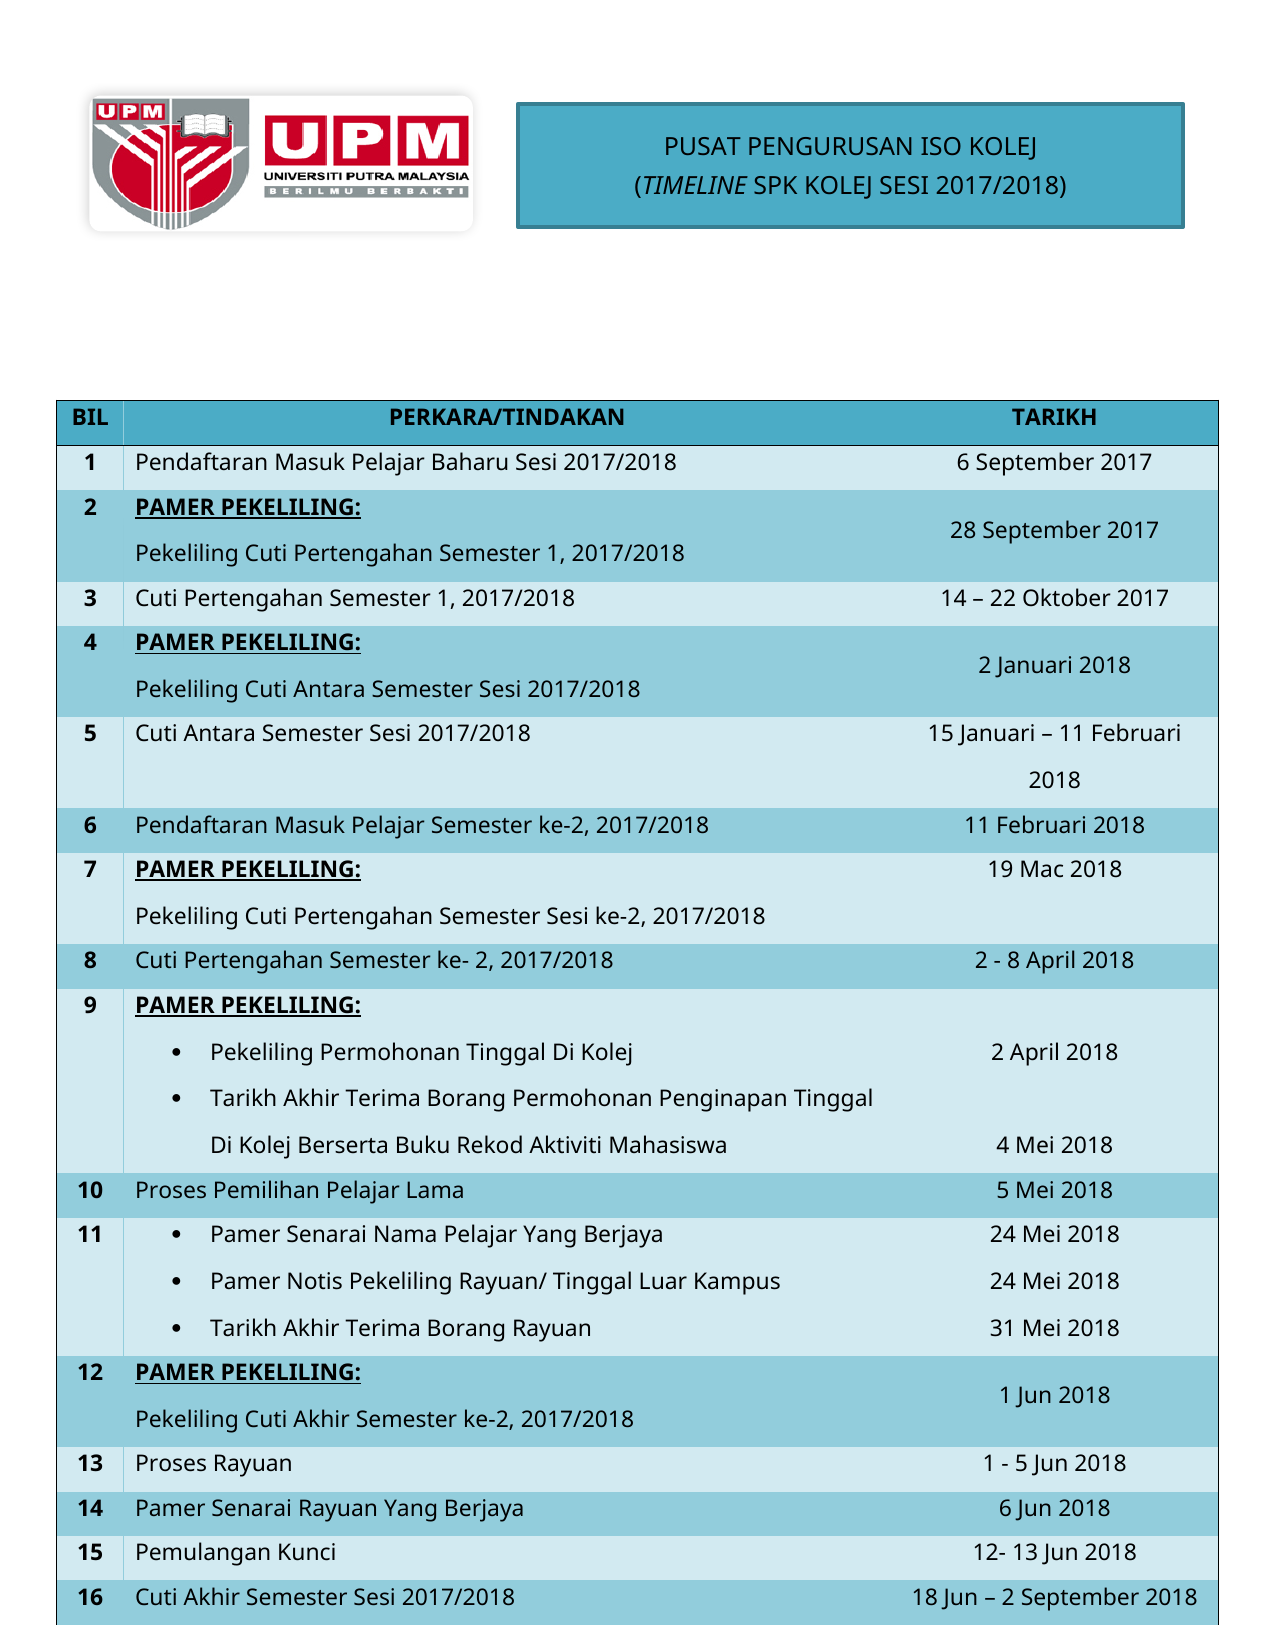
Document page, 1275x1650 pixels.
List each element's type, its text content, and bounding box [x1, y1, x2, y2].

table_cell 28 September 2017 [891, 490, 1218, 582]
table_header BIL [57, 401, 123, 445]
table_cell 11 Februari 2018 [891, 809, 1218, 853]
table_cell 1 [57, 446, 123, 490]
table_cell 4 [57, 626, 123, 717]
table_cell Pemulangan Kunci [124, 1536, 891, 1580]
table_cell 14 [57, 1492, 123, 1536]
table_cell Pamer Senarai Rayuan Yang Berjaya [124, 1492, 891, 1536]
table_cell Cuti Pertengahan Semester 1, 2017/2018 [124, 582, 891, 626]
table_cell PAMER PEKELILING: Pekeliling Permohonan Tinggal Di Kolej Tarikh Akhir Terima Borang Permohonan Penginapan Tinggal Di Kolej Berserta Buku Rekod Aktiviti Mahasiswa [124, 989, 891, 1173]
table_cell PAMER PEKELILING: Pekeliling Cuti Pertengahan Semester 1, 2017/2018 [124, 490, 891, 582]
table_cell 3 [57, 582, 123, 626]
table_cell 19 Mac 2018 [891, 853, 1218, 944]
table_cell PAMER PEKELILING: Pekeliling Cuti Akhir Semester ke-2, 2017/2018 [124, 1356, 891, 1447]
table_cell 12 [57, 1356, 123, 1447]
table_cell 2 Januari 2018 [891, 626, 1218, 717]
table_cell 11 [57, 1218, 123, 1356]
table_cell 8 [57, 944, 123, 988]
table_cell 24 Mei 2018 24 Mei 2018 31 Mei 2018 [891, 1218, 1218, 1356]
table_cell PAMER PEKELILING: Pekeliling Cuti Antara Semester Sesi 2017/2018 [124, 626, 891, 717]
table_header PERKARA/TINDAKAN [124, 401, 891, 445]
table_cell 1 Jun 2018 [891, 1356, 1218, 1447]
table_cell 15 [57, 1536, 123, 1580]
table_cell 10 [57, 1174, 123, 1218]
table_cell Cuti Pertengahan Semester ke- 2, 2017/2018 [124, 944, 891, 988]
table_cell 6 Jun 2018 [891, 1492, 1218, 1536]
table_cell Pamer Senarai Nama Pelajar Yang Berjaya Pamer Notis Pekeliling Rayuan/ Tinggal Luar Kampus Tarikh Akhir Terima Borang Rayuan [124, 1218, 891, 1356]
table_cell 5 Mei 2018 [891, 1174, 1218, 1218]
table_cell 5 [57, 717, 123, 808]
table_cell Proses Rayuan [124, 1447, 891, 1492]
table_cell 7 [57, 853, 123, 944]
table_cell 9 [57, 989, 123, 1173]
table_cell Pendaftaran Masuk Pelajar Semester ke-2, 2017/2018 [124, 809, 891, 853]
picture [89, 95, 473, 232]
table_cell 13 [57, 1447, 123, 1492]
table_cell 6 September 2017 [891, 446, 1218, 490]
table_cell 6 [57, 809, 123, 853]
table_cell Cuti Antara Semester Sesi 2017/2018 [124, 717, 891, 808]
table_cell Pendaftaran Masuk Pelajar Baharu Sesi 2017/2018 [124, 446, 891, 490]
table_header TARIKH [891, 401, 1218, 445]
table_cell 15 Januari – 11 Februari 2018 [891, 717, 1218, 808]
table_cell 2 [57, 490, 123, 582]
table_cell 2 - 8 April 2018 [891, 944, 1218, 988]
table_cell PAMER PEKELILING: Pekeliling Cuti Pertengahan Semester Sesi ke-2, 2017/2018 [124, 853, 891, 944]
table_cell Cuti Akhir Semester Sesi 2017/2018 [124, 1580, 891, 1625]
table_cell 16 [57, 1580, 123, 1625]
table_cell 1 - 5 Jun 2018 [891, 1447, 1218, 1492]
table_cell Proses Pemilihan Pelajar Lama [124, 1174, 891, 1218]
table_cell 12- 13 Jun 2018 [891, 1536, 1218, 1580]
table_cell 14 – 22 Oktober 2017 [891, 582, 1218, 626]
table_cell 2 April 2018 4 Mei 2018 [891, 989, 1218, 1173]
table_cell 18 Jun – 2 September 2018 [891, 1580, 1218, 1625]
